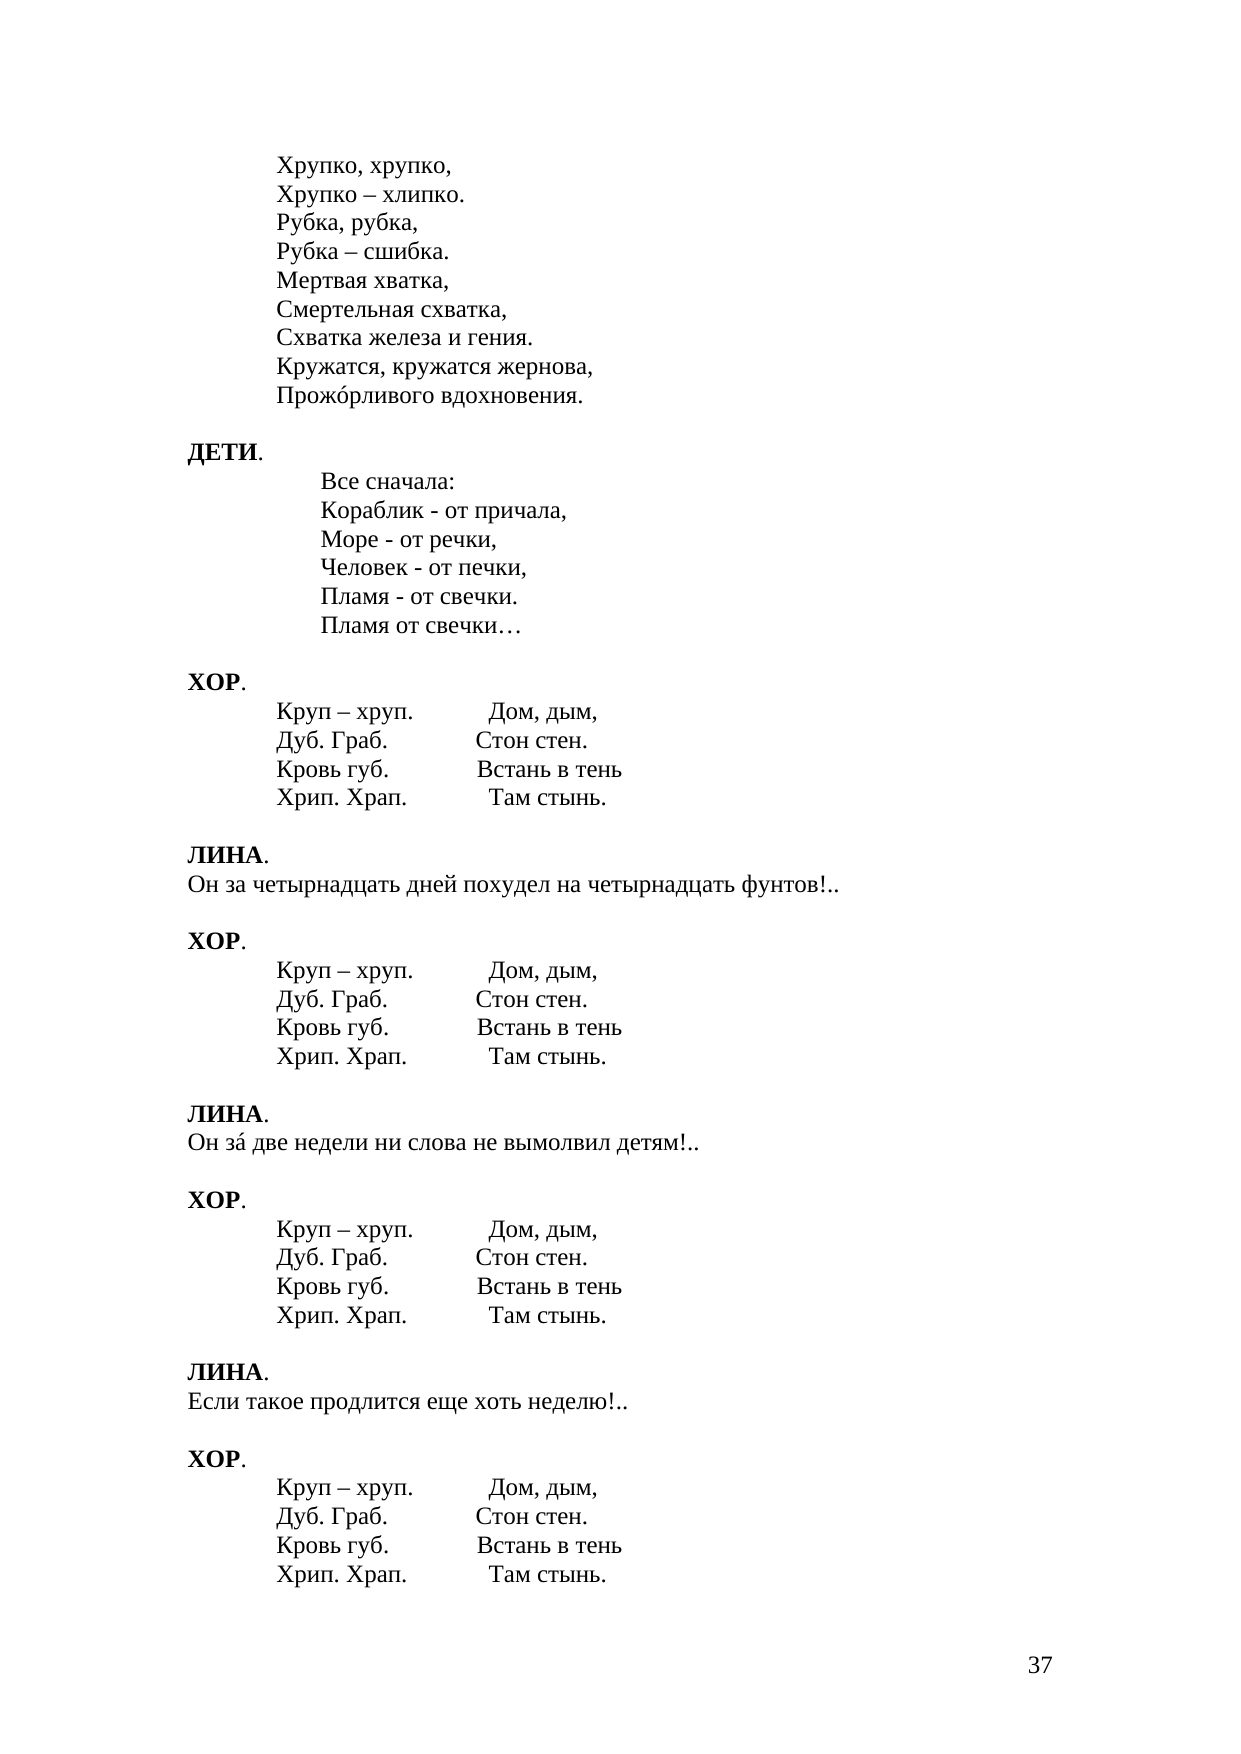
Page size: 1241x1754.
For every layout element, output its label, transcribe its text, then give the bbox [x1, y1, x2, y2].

text Кровь губ. Встань в тень [276, 1530, 1053, 1559]
text Круп – хруп. Дом, дым, [276, 1214, 1053, 1242]
text Мертвая хватка, [276, 265, 1053, 294]
text Хрип. Храп. Там стынь. [276, 1041, 1053, 1070]
text Все сначала: [320, 466, 1053, 495]
text ХОР. [187, 667, 1053, 696]
text Хрип. Храп. Там стынь. [276, 1559, 1053, 1587]
text Если такое продлится еще хоть неделю!.. [187, 1386, 1053, 1415]
text Дуб. Граб. Стон стен. [276, 1501, 1053, 1530]
text Круп – хруп. Дом, дым, [276, 1472, 1053, 1501]
text Дуб. Граб. Стон стен. [276, 1242, 1053, 1271]
text Рубка – сшибка. [276, 236, 1053, 265]
text ХОР. [187, 1185, 1053, 1214]
text ХОР. [187, 1444, 1053, 1472]
text Прожóрливого вдохновения. [276, 380, 1053, 409]
text ХОР. [187, 926, 1053, 955]
text Хрупко – хлипко. [276, 179, 1053, 207]
text Схватка железа и гения. [276, 322, 1053, 351]
text Море - от речки, [320, 524, 1053, 552]
text Круп – хруп. Дом, дым, [276, 696, 1053, 725]
text Смертельная схватка, [276, 294, 1053, 322]
text ЛИНА. [187, 840, 1053, 869]
text Кружатся, кружатся жернова, [276, 351, 1053, 380]
text Круп – хруп. Дом, дым, [276, 955, 1053, 984]
text Хрип. Храп. Там стынь. [276, 782, 1053, 811]
text ЛИНА. [187, 1099, 1053, 1127]
text Кораблик - от причала, [320, 495, 1053, 524]
text Пламя от свечки… [320, 610, 1053, 639]
text Хрип. Храп. Там стынь. [276, 1300, 1053, 1329]
text Рубка, рубка, [276, 207, 1053, 236]
text Кровь губ. Встань в тень [276, 1271, 1053, 1300]
text Он за четырнадцать дней похудел на четырнадцать фунтов!.. [187, 869, 1053, 897]
text Кровь губ. Встань в тень [276, 754, 1053, 782]
text Он зá две недели ни слова не вымолвил детям!.. [187, 1127, 1053, 1156]
text Дуб. Граб. Стон стен. [276, 725, 1053, 754]
text Кровь губ. Встань в тень [276, 1012, 1053, 1041]
text Дуб. Граб. Стон стен. [276, 984, 1053, 1012]
text Человек - от печки, [320, 552, 1053, 581]
text Пламя - от свечки. [320, 581, 1053, 610]
text Хрупко, хрупко, [276, 150, 1053, 179]
text ЛИНА. [187, 1357, 1053, 1386]
text ДЕТИ. [187, 437, 1053, 466]
